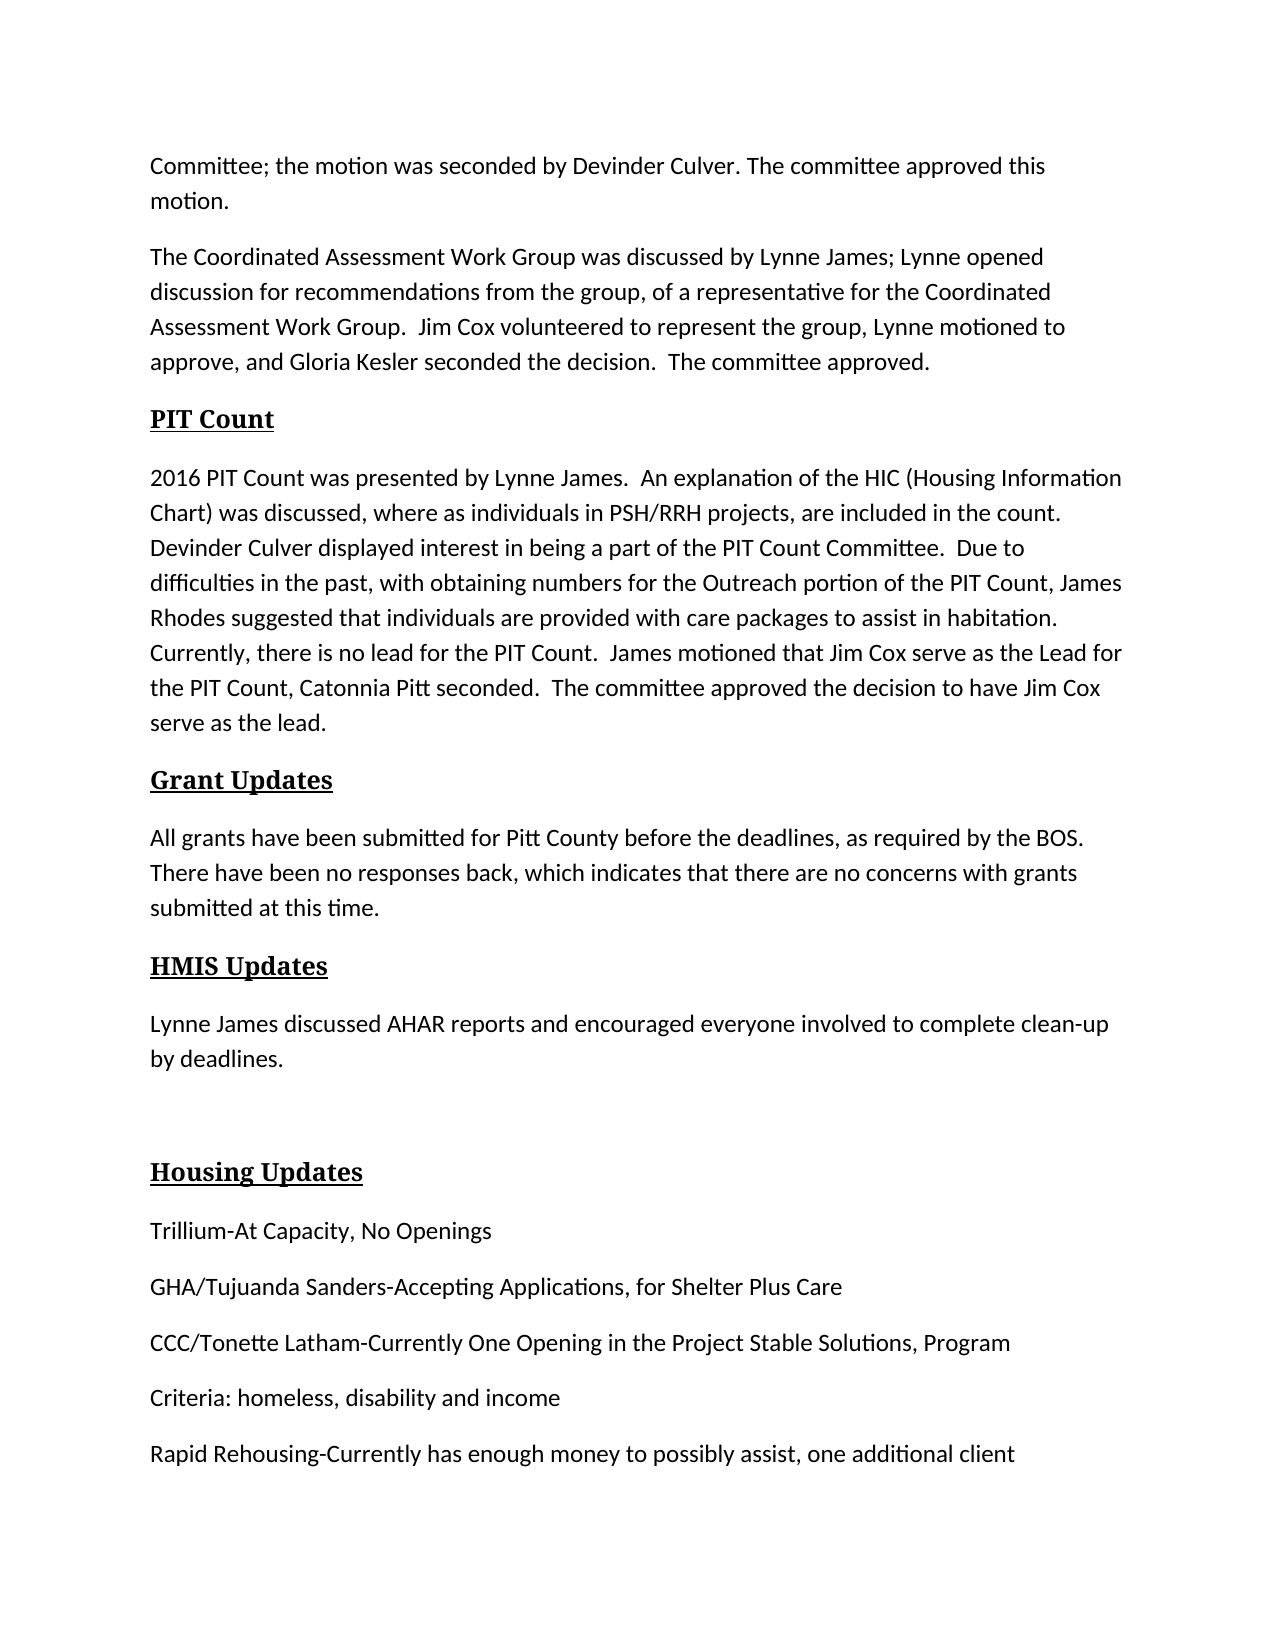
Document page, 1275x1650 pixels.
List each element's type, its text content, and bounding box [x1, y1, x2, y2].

text Housing Updates [150, 1155, 1125, 1189]
text Trillium-At Capacity, No Openings [150, 1215, 1125, 1246]
text The Coordinated Assessment Work Group was discussed by Lynne James; Lynne opened discussion for recommendations from the group, of a representative for the Coordinated Assessment Work Group. Jim Cox volunteered to represent the group, Lynne motioned to approve, and Gloria Kesler seconded the decision. The committee approved. [150, 241, 1125, 376]
text Lynne James discussed AHAR reports and encouraged everyone involved to complete clean-up by deadlines. [150, 1008, 1125, 1074]
text CCC/Tonette Latham-Currently One Opening in the Project Stable Solutions, Program [150, 1327, 1125, 1357]
text All grants have been submitted for Pitt County before the deadlines, as required by the BOS. There have been no responses back, which indicates that there are no concerns with grants submitted at this time. [150, 822, 1125, 923]
text GHA/Tujuanda Sanders-Accepting Applications, for Shelter Plus Care [150, 1271, 1125, 1301]
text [150, 150, 1125, 216]
text 2016 PIT Count was presented by Lynne James. An explanation of the HIC (Housing Information Chart) was discussed, where as individuals in PSH/RRH projects, are included in the count. Devinder Culver displayed interest in being a part of the PIT Count Committee. Due to difficulties in the past, with obtaining numbers for the Outreach portion of the PIT Count, James Rhodes suggested that individuals are provided with care packages to assist in habitation. Currently, there is no lead for the PIT Count. James motioned that Jim Cox serve as the Lead for the PIT Count, Catonnia Pitt seconded. The committee approved the decision to have Jim Cox serve as the lead. [150, 462, 1125, 737]
text HMIS Updates [150, 948, 1125, 982]
text PIT Count [150, 402, 1125, 436]
text Rapid Rehousing-Currently has enough money to possibly assist, one additional client [150, 1438, 1125, 1469]
text Criteria: homeless, disability and income [150, 1382, 1125, 1413]
text Grant Updates [150, 762, 1125, 797]
